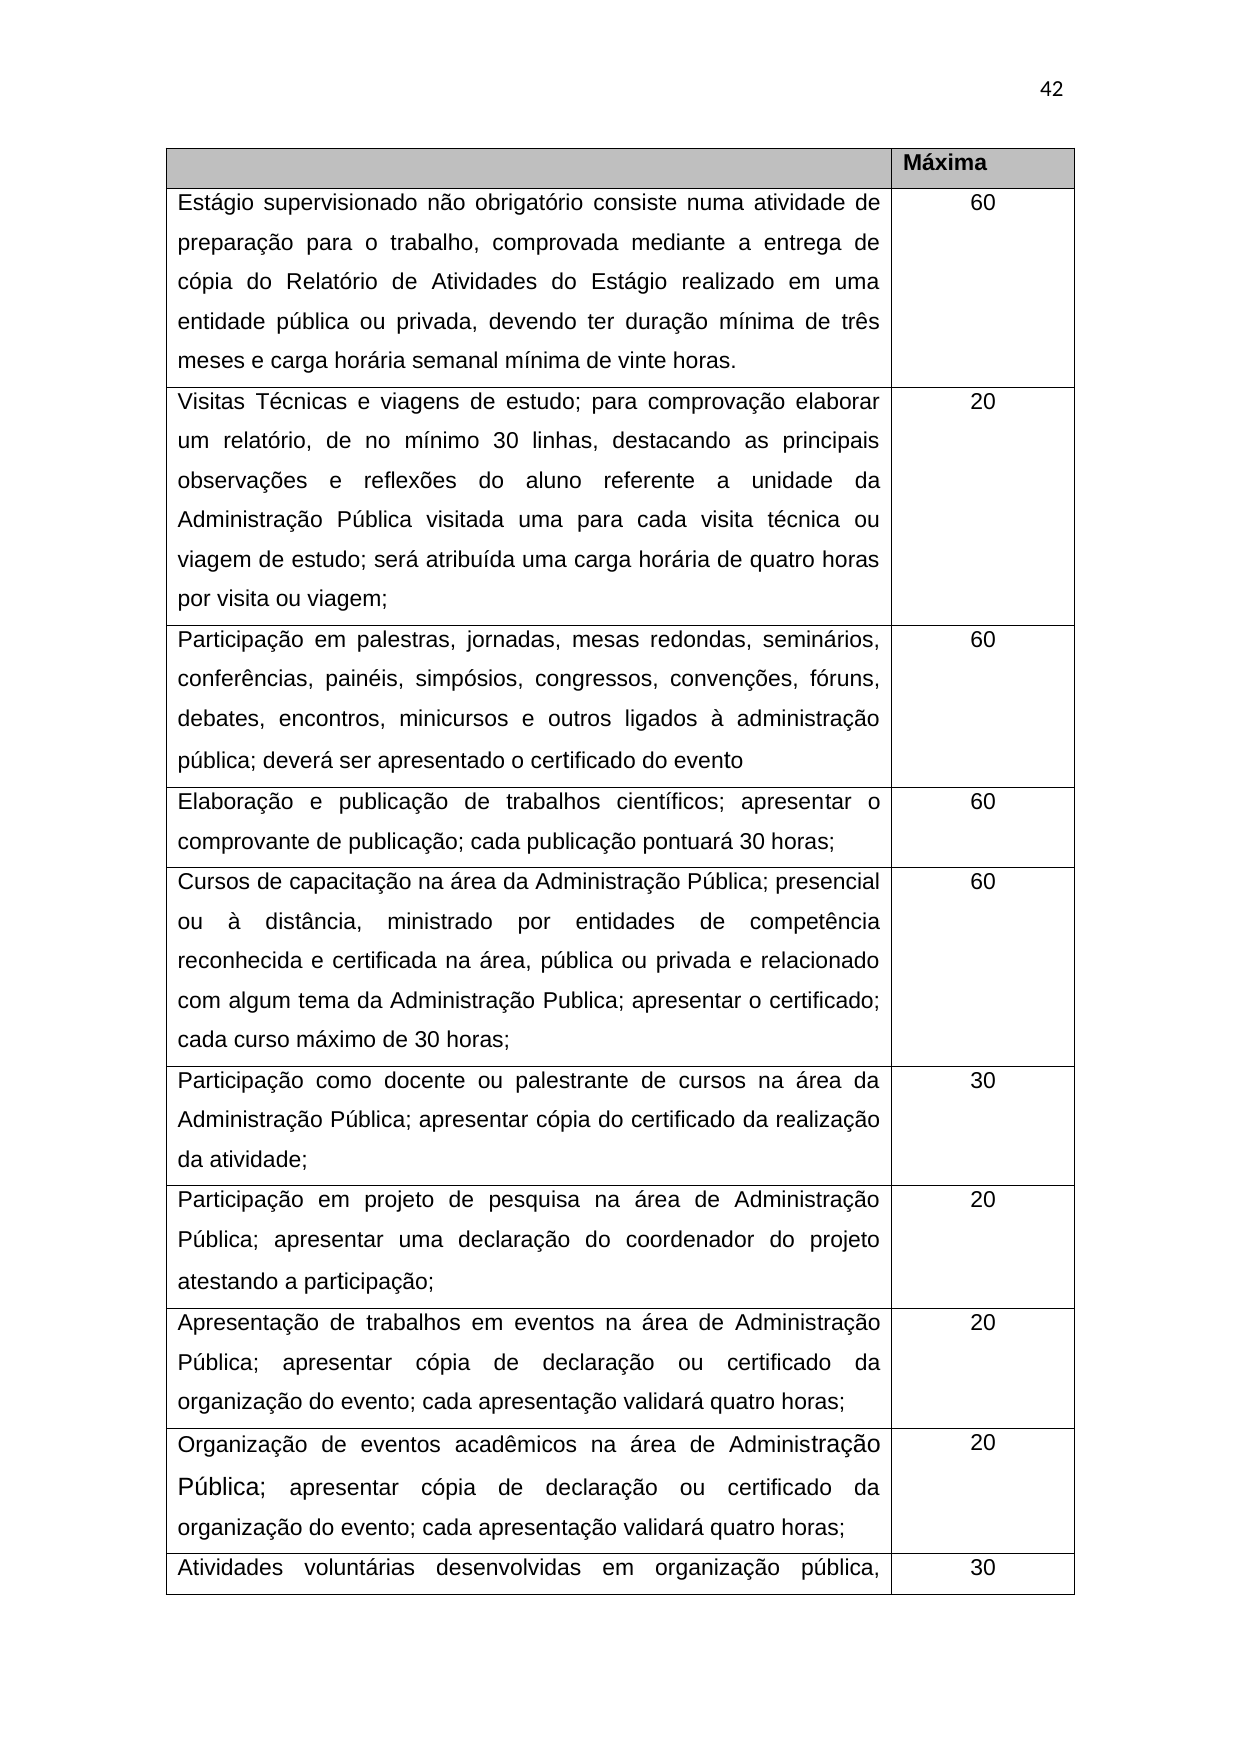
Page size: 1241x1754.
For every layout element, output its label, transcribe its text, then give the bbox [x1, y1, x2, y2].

table_cell Organização de eventos acadêmicos na área de Administração Pública; apresentar cópia de declaração ou certificado da organização do evento; cada apresentação validará quatro horas; [167, 1429, 891, 1553]
table_cell 60 [892, 868, 1074, 1066]
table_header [892, 149, 1074, 188]
table_cell 20 [892, 1186, 1074, 1308]
table_cell 30 [892, 1067, 1074, 1185]
table_cell Participação em palestras, jornadas, mesas redondas, seminários, conferências, painéis, simpósios, congressos, convenções, fóruns, debates, encontros, minicursos e outros ligados à administração pública; deverá ser apresentado o certificado do evento [167, 626, 891, 787]
table_cell Estágio supervisionado não obrigatório consiste numa atividade de preparação para o trabalho, comprovada mediante a entrega de cópia do Relatório de Atividades do Estágio realizado em uma entidade pública ou privada, devendo ter duração mínima de três meses e carga horária semanal mínima de vinte horas. [167, 189, 891, 387]
table_cell 20 [892, 1429, 1074, 1553]
table_cell 60 [892, 189, 1074, 387]
table_cell 20 [892, 388, 1074, 624]
table_cell 60 [892, 788, 1074, 867]
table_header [167, 149, 891, 188]
table_cell 60 [892, 626, 1074, 787]
table_cell Apresentação de trabalhos em eventos na área de Administração Pública; apresentar cópia de declaração ou certificado da organização do evento; cada apresentação validará quatro horas; [167, 1309, 891, 1428]
table_cell 30 [892, 1554, 1074, 1594]
table_cell Cursos de capacitação na área da Administração Pública; presencial ou à distância, ministrado por entidades de competência reconhecida e certificada na área, pública ou privada e relacionado com algum tema da Administração Publica; apresentar o certificado; cada curso máximo de 30 horas; [167, 868, 891, 1066]
table_cell Participação como docente ou palestrante de cursos na área da Administração Pública; apresentar cópia do certificado da realização da atividade; [167, 1067, 891, 1185]
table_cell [167, 1554, 891, 1594]
table_cell Visitas Técnicas e viagens de estudo; para comprovação elaborar um relatório, de no mínimo 30 linhas, destacando as principais observações e reflexões do aluno referente a unidade da Administração Pública visitada uma para cada visita técnica ou viagem de estudo; será atribuída uma carga horária de quatro horas por visita ou viagem; [167, 388, 891, 624]
table_cell Participação em projeto de pesquisa na área de Administração Pública; apresentar uma declaração do coordenador do projeto atestando a participação; [167, 1186, 891, 1308]
table_cell Elaboração e publicação de trabalhos científicos; apresentar o comprovante de publicação; cada publicação pontuará 30 horas; [167, 788, 891, 867]
table_cell 20 [892, 1309, 1074, 1428]
